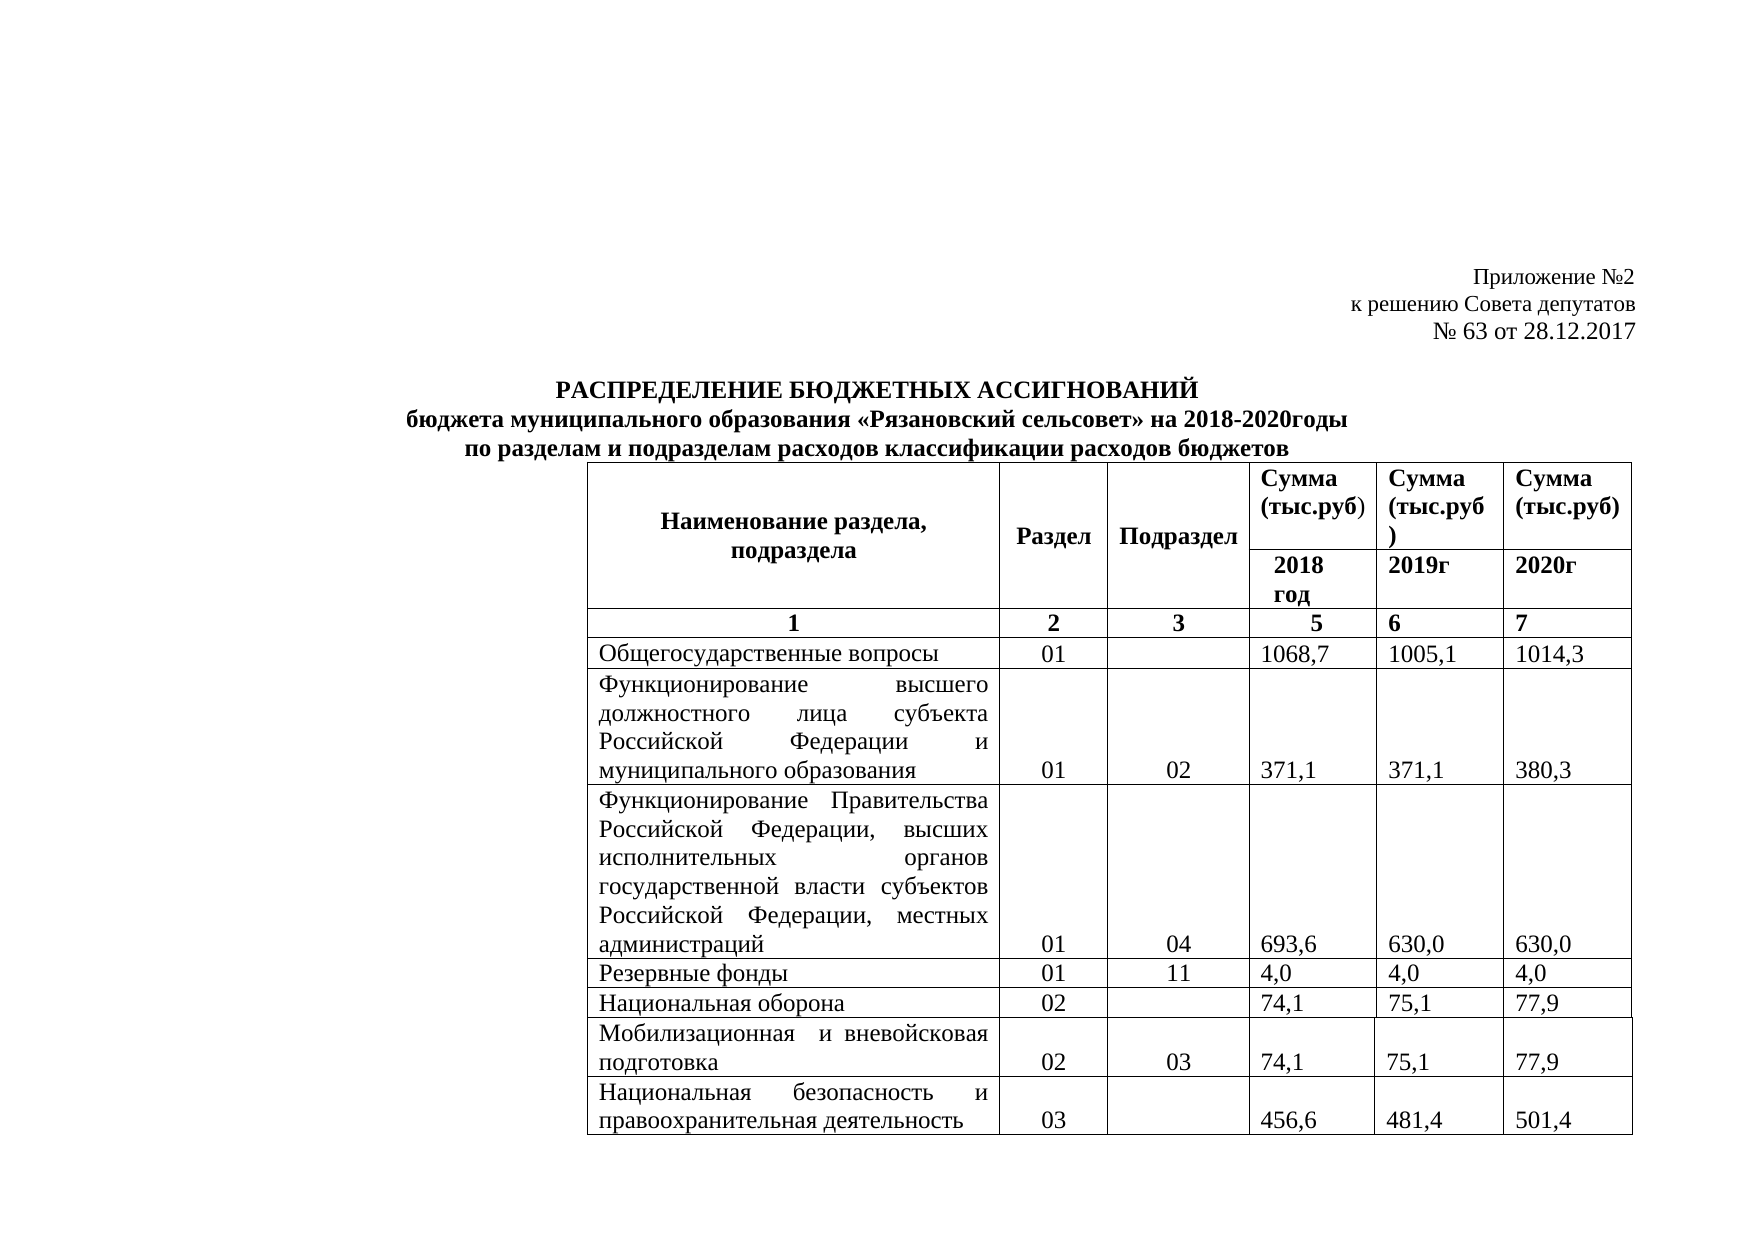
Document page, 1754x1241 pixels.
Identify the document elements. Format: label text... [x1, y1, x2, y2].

table_cell 371,1 [1377, 669, 1503, 784]
table_cell 2019г [1377, 550, 1503, 607]
table_cell 2020г [1504, 550, 1631, 607]
table_cell 02 [1000, 988, 1107, 1017]
table_cell 3 [1108, 609, 1249, 637]
table_cell 02 [1108, 669, 1249, 784]
table_cell 456,6 [1250, 1077, 1374, 1134]
text к решению Совета депутатов [118, 290, 1636, 316]
table_cell 77,9 [1504, 1018, 1632, 1076]
table_header Подраздел [1108, 463, 1249, 607]
table_cell 2 [1000, 609, 1107, 637]
table_cell Национальная оборона [588, 988, 999, 1017]
table_cell [1108, 1077, 1249, 1134]
table_header Сумма (тыс.руб) [1250, 463, 1376, 549]
table_cell 6 [1377, 609, 1503, 637]
table_header Раздел [1000, 463, 1107, 607]
table_cell 4,0 [1504, 959, 1631, 987]
table_cell 630,0 [1504, 785, 1631, 957]
table_cell 75,1 [1375, 1018, 1503, 1076]
table_cell 5 [1250, 609, 1376, 637]
table_cell 1068,7 [1250, 638, 1376, 668]
table_cell 02 [1000, 1018, 1107, 1076]
table_cell 693,6 [1250, 785, 1376, 957]
table_cell 481,4 [1375, 1077, 1503, 1134]
table_cell 77,9 [1504, 988, 1631, 1017]
table_cell Мобилизационная и вневойсковая подготовка [588, 1018, 999, 1076]
text РАСПРЕДЕЛЕНИЕ БЮДЖЕТНЫХ АССИГНОВАНИЙ [118, 375, 1636, 404]
table_cell 7 [1504, 609, 1631, 637]
table_cell 74,1 [1250, 988, 1376, 1017]
table_cell 01 [1000, 669, 1107, 784]
table_cell 1014,3 [1504, 638, 1631, 668]
table_cell 04 [1108, 785, 1249, 957]
table_cell 01 [1000, 785, 1107, 957]
table_cell 01 [1000, 638, 1107, 668]
table_cell 75,1 [1377, 988, 1503, 1017]
table_cell 380,3 [1504, 669, 1631, 784]
table_header Сумма (тыс.руб) [1504, 463, 1631, 549]
subtitle № 63 от 28.12.2017 [118, 316, 1636, 345]
table_header Наименование раздела, подраздела [588, 463, 999, 607]
text по разделам и подразделам расходов классификации расходов бюджетов [118, 433, 1636, 462]
table_cell 4,0 [1377, 959, 1503, 987]
table_cell Функционирование высшего должностного лица субъекта Российской Федерации и муниципального образования [588, 669, 999, 784]
table_cell 1005,1 [1377, 638, 1503, 668]
table_cell 74,1 [1250, 1018, 1374, 1076]
table_cell Национальная безопасность и правоохранительная деятельность [588, 1077, 999, 1134]
table_cell [1108, 638, 1249, 668]
table_header Сумма (тыс.руб) [1377, 463, 1503, 549]
table_cell Функционирование Правительства Российской Федерации, высших исполнительных органов государственной власти субъектов Российской Федерации, местных администраций [588, 785, 999, 957]
table_cell [1108, 988, 1249, 1017]
text бюджета муниципального образования «Рязановский сельсовет» на 2018-2020годы [118, 404, 1636, 433]
table_cell 371,1 [1250, 669, 1376, 784]
table_cell 4,0 [1250, 959, 1376, 987]
table_cell 11 [1108, 959, 1249, 987]
table_cell 03 [1000, 1077, 1107, 1134]
table_cell 630,0 [1377, 785, 1503, 957]
table_cell 2018 год [1250, 550, 1376, 607]
table_cell 501,4 [1504, 1077, 1632, 1134]
table_cell 1 [588, 609, 999, 637]
subtitle Приложение №2 [118, 263, 1636, 290]
table_cell Общегосударственные вопросы [588, 638, 999, 668]
table_cell Резервные фонды [588, 959, 999, 987]
table_cell 03 [1108, 1018, 1249, 1076]
table_cell 01 [1000, 959, 1107, 987]
